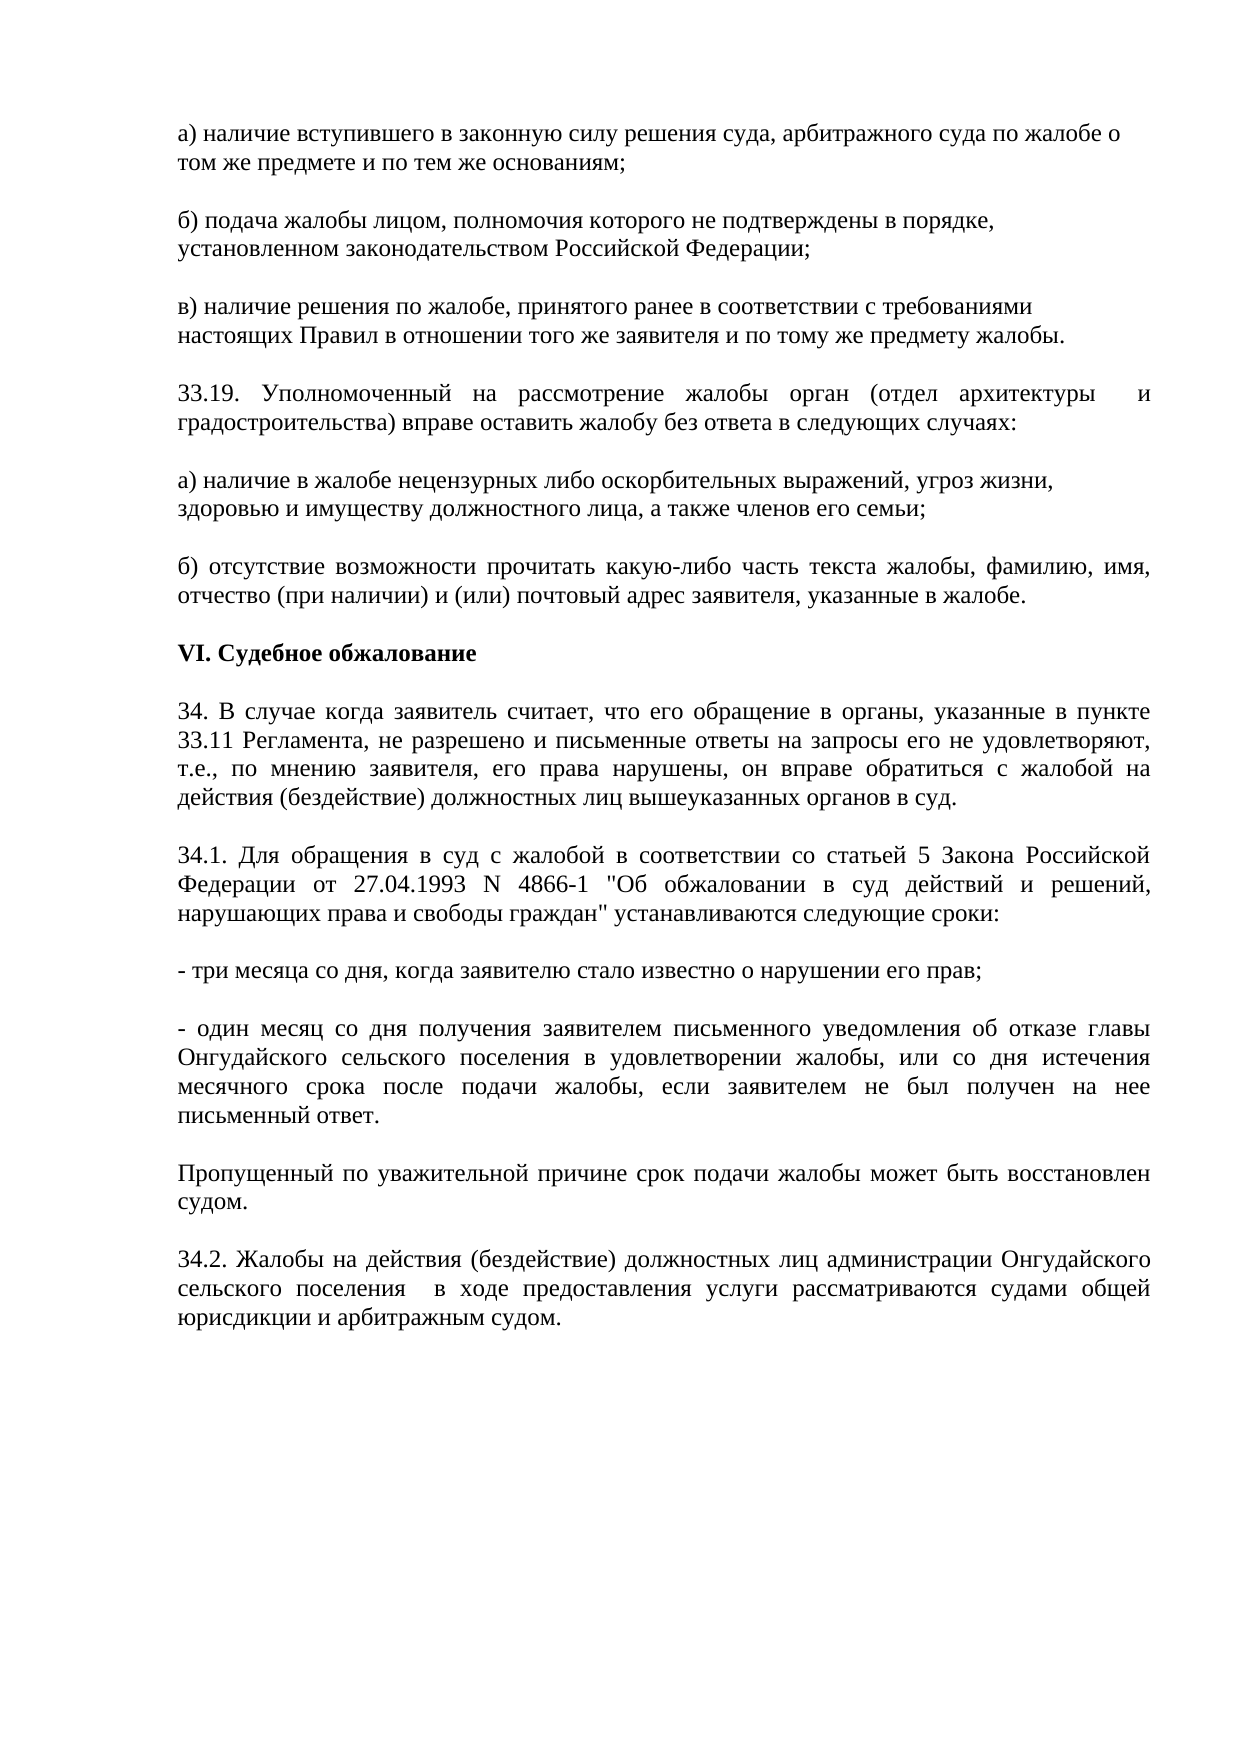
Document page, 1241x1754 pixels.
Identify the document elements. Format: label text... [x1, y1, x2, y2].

text б) подача жалобы лицом, полномочия которого не подтверждены в порядке, установленном законодательством Российской Федерации; [177, 205, 1152, 262]
text 34. В случае когда заявитель считает, что его обращение в органы, указанные в пункте 33.11 Регламента, не разрешено и письменные ответы на запросы его не удовлетворяют, т.е., по мнению заявителя, его права нарушены, он вправе обратиться с жалобой на действия (бездействие) должностных лиц вышеуказанных органов в суд. [177, 696, 1152, 811]
text 34.2. Жалобы на действия (бездействие) должностных лиц администрации Онгудайского сельского поселения в ходе предоставления услуги рассматриваются судами общей юрисдикции и арбитражным судом. [177, 1244, 1152, 1331]
text Пропущенный по уважительной причине срок подачи жалобы может быть восстановлен судом. [177, 1158, 1152, 1215]
text VI. Судебное обжалование [177, 638, 1152, 667]
text 33.19. Уполномоченный на рассмотрение жалобы орган (отдел архитектуры и градостроительства) вправе оставить жалобу без ответа в следующих случаях: [177, 378, 1152, 436]
text 34.1. Для обращения в суд с жалобой в соответствии со статьей 5 Закона Российской Федерации от 27.04.1993 N 4866-1 "Об обжаловании в суд действий и решений, нарушающих права и свободы граждан" устанавливаются следующие сроки: [177, 840, 1152, 926]
text б) отсутствие возможности прочитать какую-либо часть текста жалобы, фамилию, имя, отчество (при наличии) и (или) почтовый адрес заявителя, указанные в жалобе. [177, 551, 1152, 609]
text а) наличие в жалобе нецензурных либо оскорбительных выражений, угроз жизни, здоровью и имуществу должностного лица, а также членов его семьи; [177, 465, 1152, 522]
text а) наличие вступившего в законную силу решения суда, арбитражного суда по жалобе о том же предмете и по тем же основаниям; [177, 118, 1152, 176]
text в) наличие решения по жалобе, принятого ранее в соответствии с требованиями настоящих Правил в отношении того же заявителя и по тому же предмету жалобы. [177, 291, 1152, 349]
text - три месяца со дня, когда заявителю стало известно о нарушении его прав; [177, 956, 1152, 984]
text - один месяц со дня получения заявителем письменного уведомления об отказе главы Онгудайского сельского поселения в удовлетворении жалобы, или со дня истечения месячного срока после подачи жалобы, если заявителем не был получен на нее письменный ответ. [177, 1013, 1152, 1128]
